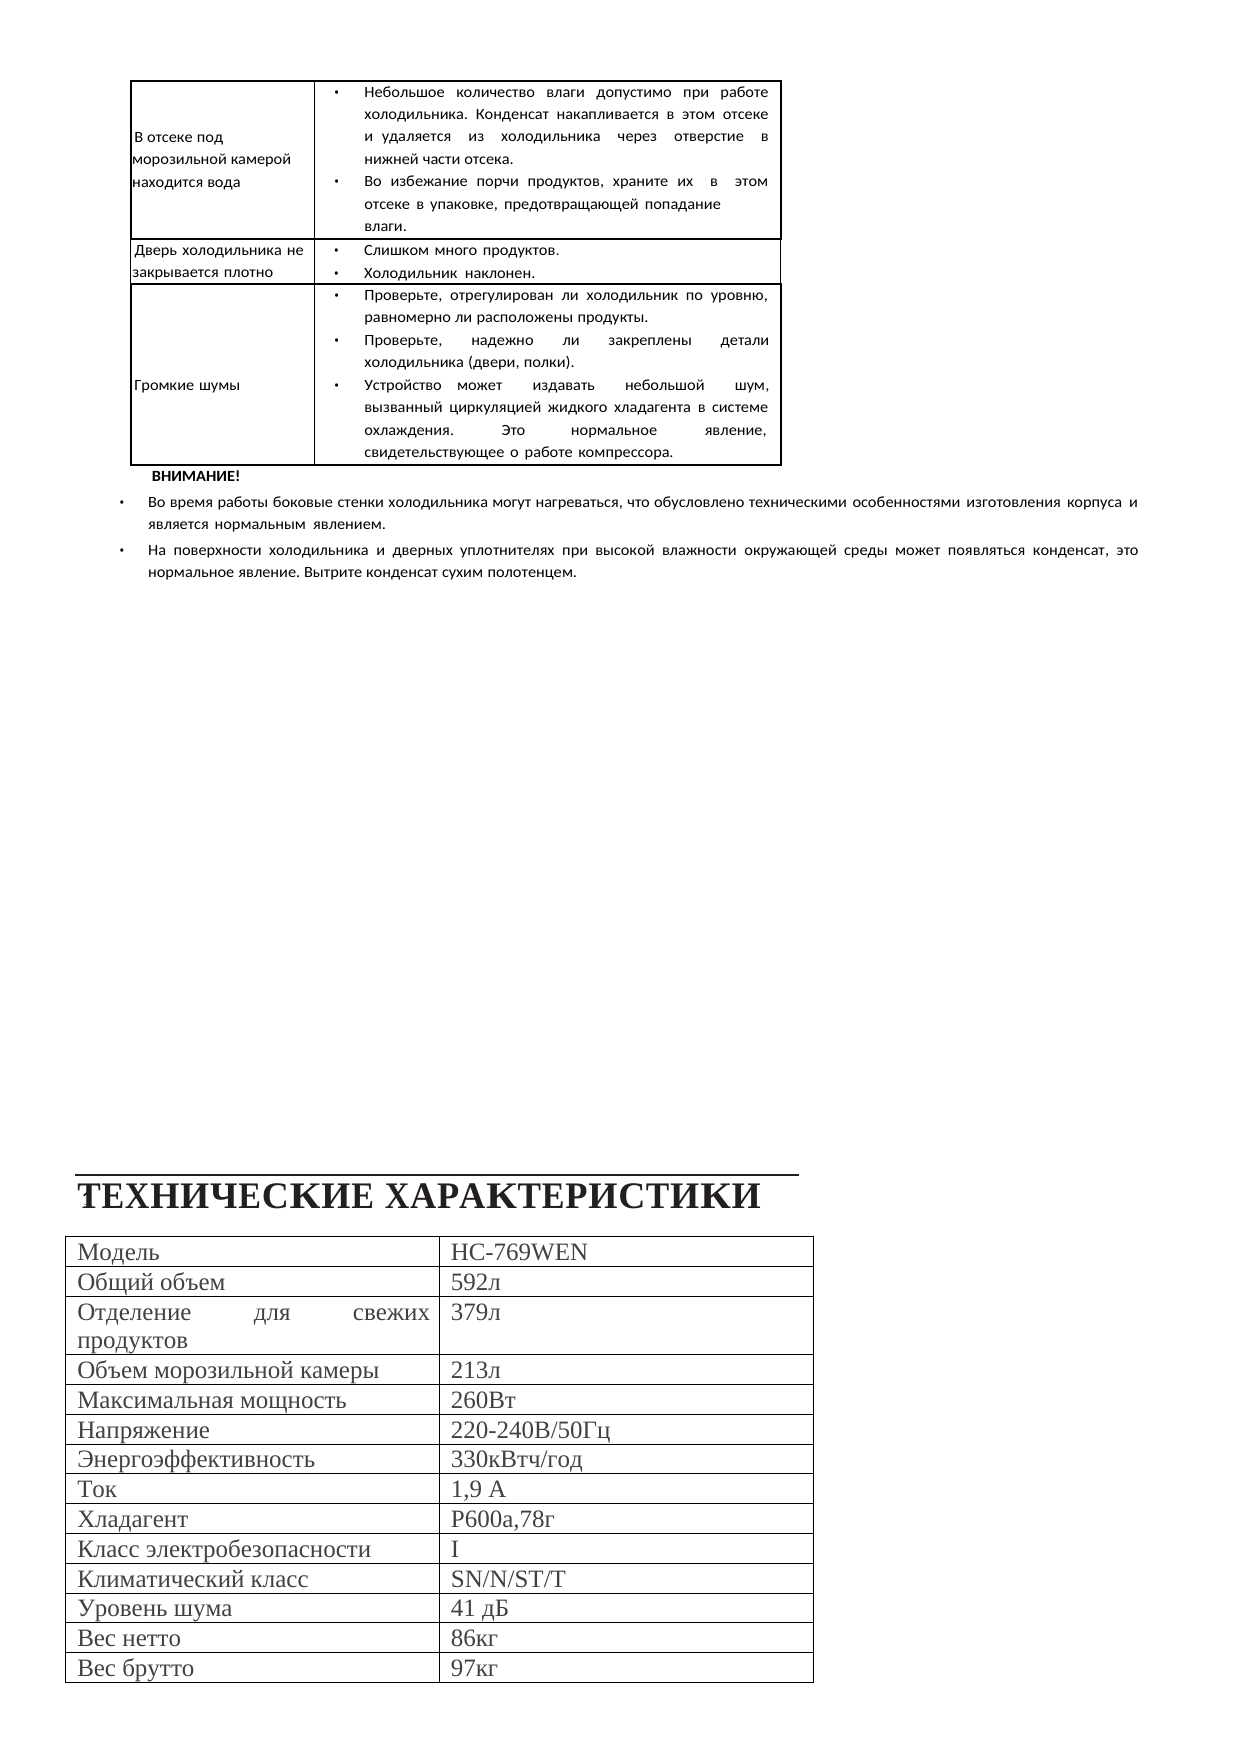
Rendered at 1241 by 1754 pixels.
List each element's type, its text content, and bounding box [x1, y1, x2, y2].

table_cell 220-240В/50Гц [440, 1415, 813, 1443]
table_cell Громкие шумы [132, 285, 314, 464]
table_cell 592л [440, 1267, 813, 1296]
table_cell 86кг [440, 1623, 813, 1652]
table_cell 260Вт [440, 1385, 813, 1414]
table_cell Напряжение [66, 1415, 439, 1443]
table_header Небольшое количество влаги допустимо при работе холодильника. Конденсат накапливается в этом отсеке и удаляется из холодильника через отверстие в нижней части отсека. Во избежание порчи продуктов, храните их в этом отсеке в упаковке, предотвращающей попадание влаги. [315, 82, 780, 238]
list На поверхности холодильника и дверных уплотнителях при высокой влажности окружающей среды может появляться конденсат, это нормальное явление. Вытрите конденсат сухим полотенцем. [119, 540, 1138, 582]
table_cell Хладагент [66, 1504, 439, 1533]
table_cell Климатический класс [66, 1564, 439, 1592]
text ТЕХНИЧЕСКИЕ ХАРАКТЕРИСТИКИ [77, 1174, 1182, 1217]
table_cell 330кВтч/год [440, 1445, 813, 1473]
table_cell 379л [440, 1297, 813, 1354]
table_header В отсеке под морозильной камерой находится вода [132, 82, 314, 238]
list Во время работы боковые стенки холодильника могут нагреваться, что обусловлено техническими особенностями изготовления корпуса и является нормальным явлением. [119, 492, 1138, 533]
table_header HC-769WEN [440, 1237, 813, 1266]
table_cell Вес нетто [66, 1623, 439, 1652]
table_cell Класс электробезопасности [66, 1534, 439, 1563]
table_header Модель [66, 1237, 439, 1266]
table_cell 41 дБ [440, 1594, 813, 1622]
table_cell SN/N/ST/T [440, 1564, 813, 1592]
table_cell 213л [440, 1355, 813, 1384]
table_cell Отделение для свежих продуктов [66, 1297, 439, 1354]
table_cell Проверьте, отрегулирован ли холодильник по уровню, равномерно ли расположены продукты. Проверьте, надежно ли закреплены детали холодильника (двери, полки). Устройство может издавать небольшой шум, вызванный циркуляцией жидкого хладагента в системе охлаждения. Это нормальное явление, свидетельствующее о работе компрессора. [315, 285, 780, 464]
table_cell Ток [66, 1474, 439, 1503]
table_cell 1,9 А [440, 1474, 813, 1503]
table_cell Вес брутто [66, 1653, 439, 1682]
table_cell Энергоэффективность [66, 1445, 439, 1473]
table_cell Максимальная мощность [66, 1385, 439, 1414]
table_cell I [440, 1534, 813, 1563]
table_cell Уровень шума [66, 1594, 439, 1622]
table_cell Объем морозильной камеры [66, 1355, 439, 1384]
table_cell Общий объем [66, 1267, 439, 1296]
table_cell Слишком много продуктов. Холодильник наклонен. [315, 240, 780, 283]
table_cell Дверь холодильника не закрывается плотно [131, 240, 314, 283]
table_cell Р600а,78г [440, 1504, 813, 1533]
subtitle ВНИМАНИЕ! [152, 466, 1180, 485]
table_cell 97кг [440, 1653, 813, 1682]
